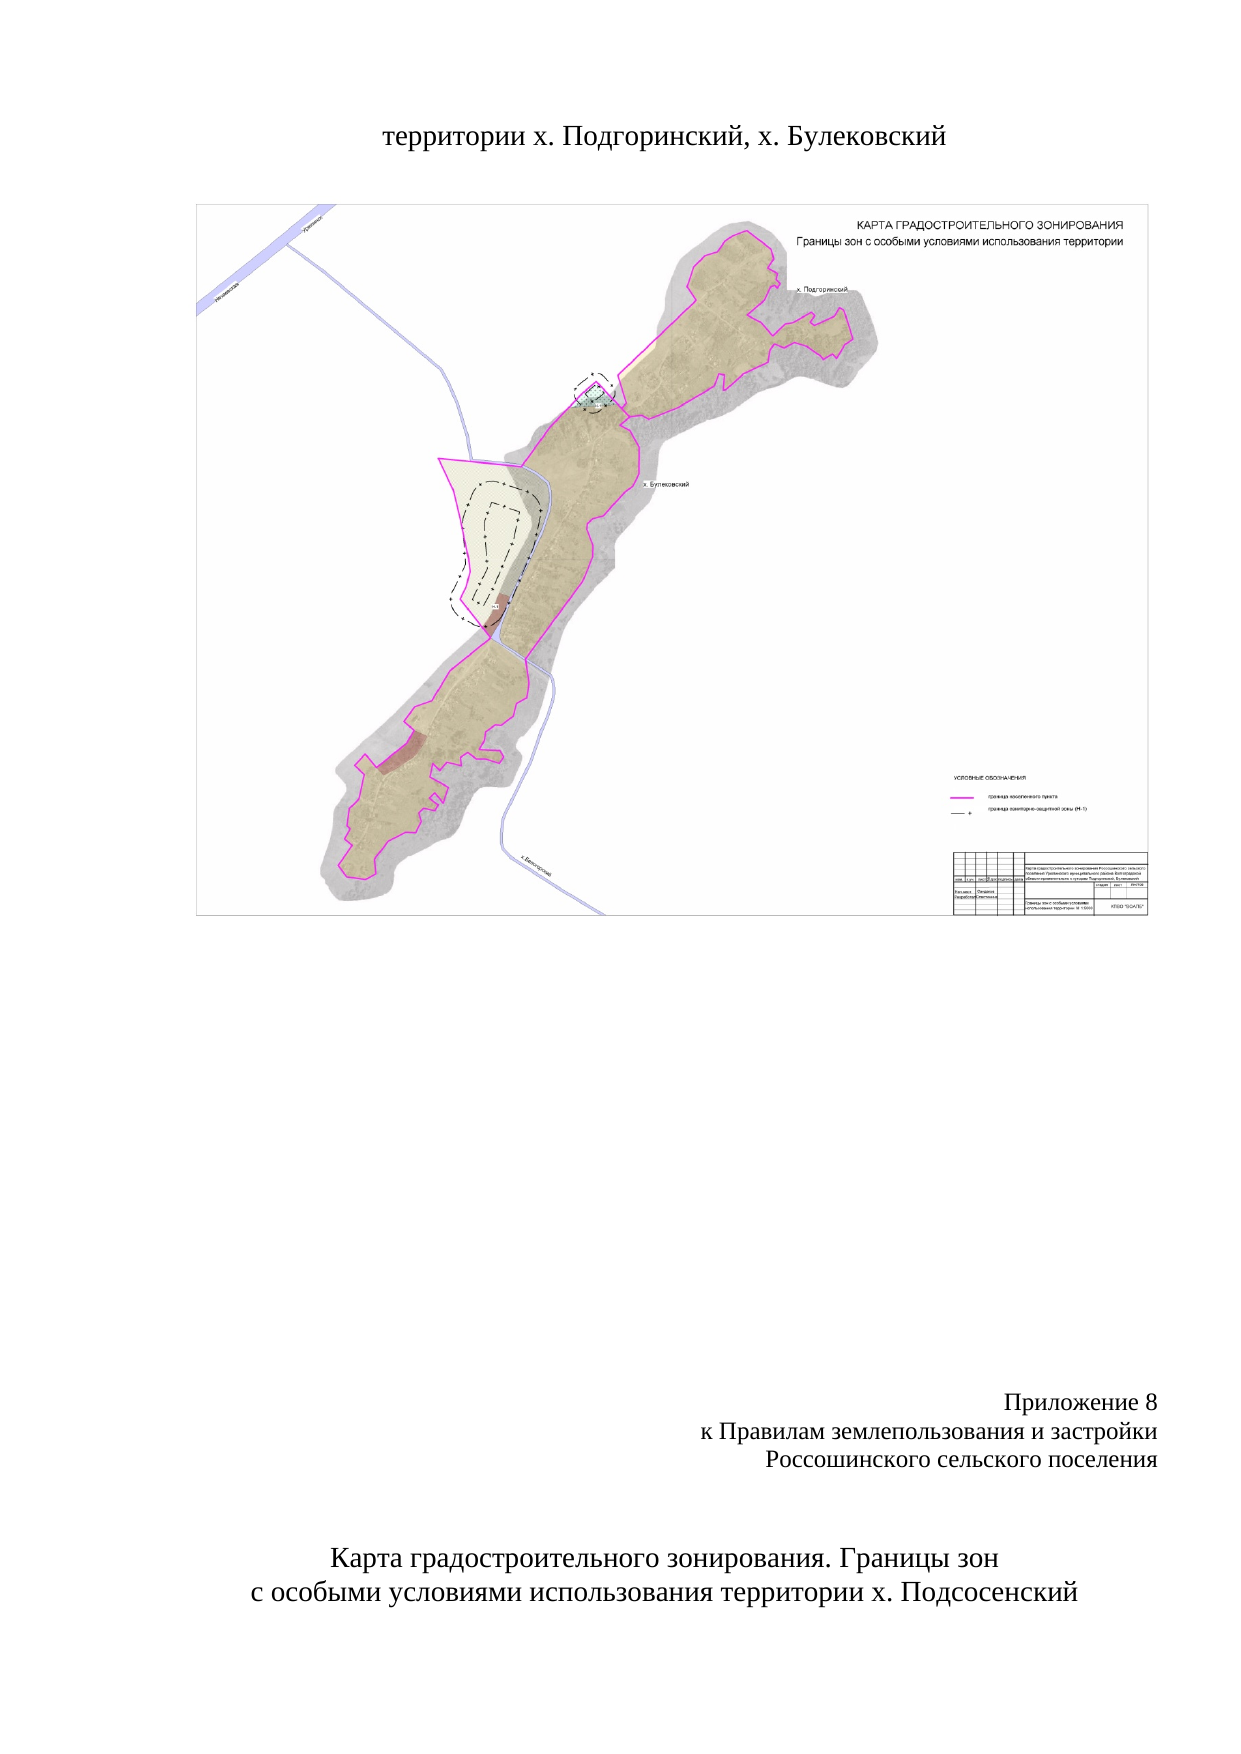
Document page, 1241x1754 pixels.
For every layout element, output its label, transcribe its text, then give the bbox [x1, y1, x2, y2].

text Приложение 8 [171, 1387, 1158, 1416]
text к Правилам землепользования и застройки [171, 1416, 1158, 1444]
text с особыми условиями использования территории х. Подсосенский [171, 1574, 1158, 1607]
picture [177, 185, 1152, 932]
text Карта градостроительного зонирования. Границы зон [171, 1540, 1158, 1574]
text Россошинского сельского поселения [171, 1444, 1158, 1473]
text территории х. Подгоринский, х. Булековский [171, 118, 1158, 152]
